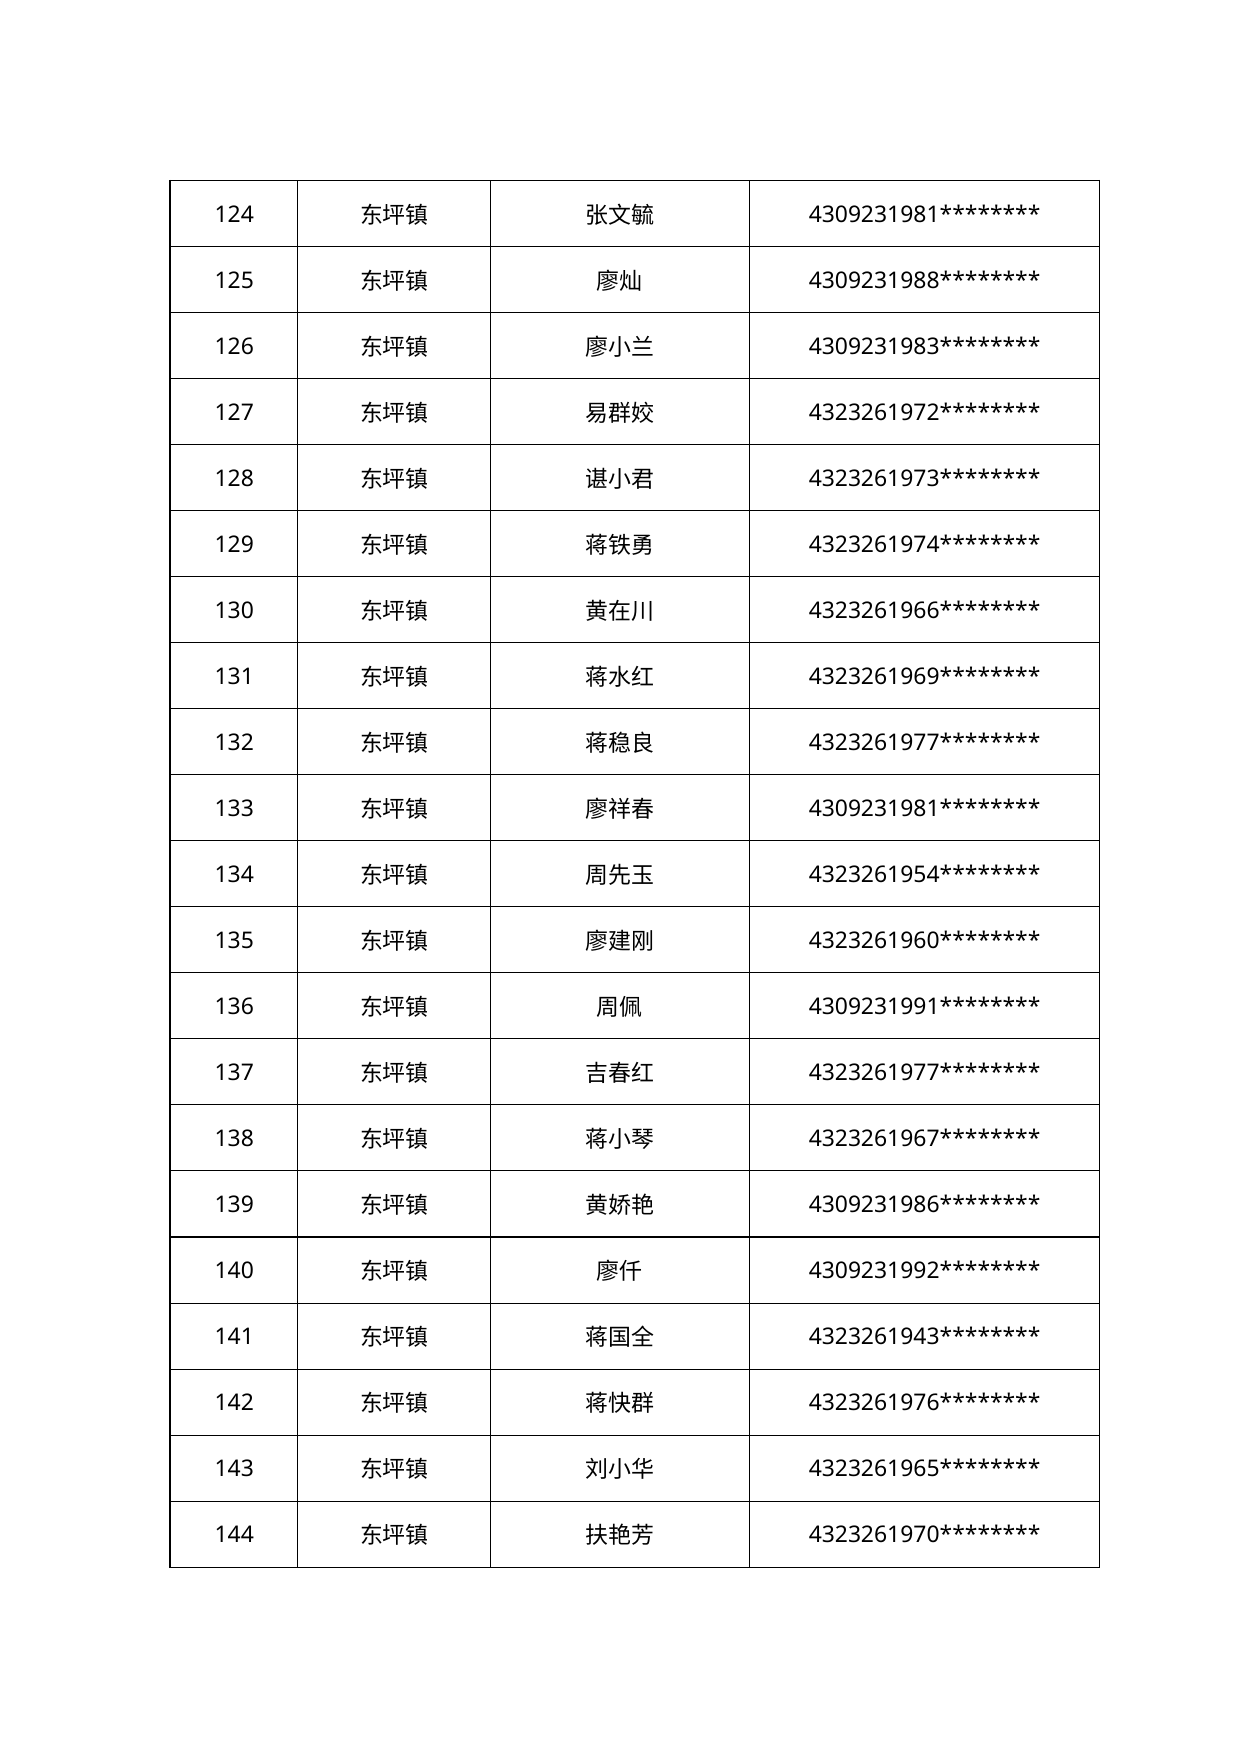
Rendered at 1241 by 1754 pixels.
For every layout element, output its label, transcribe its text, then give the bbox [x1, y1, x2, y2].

table_cell 黄娇艳 [491, 1171, 749, 1236]
table_cell 4309231981******** [750, 181, 1099, 246]
table_cell 136 [171, 973, 297, 1038]
table_cell 4323261977******** [750, 709, 1099, 774]
table_cell 东坪镇 [298, 643, 490, 708]
table_cell 东坪镇 [298, 1105, 490, 1170]
table_cell 东坪镇 [298, 1039, 490, 1104]
table_cell 蒋水红 [491, 643, 749, 708]
table_cell 东坪镇 [298, 1370, 490, 1434]
table_cell 140 [171, 1238, 297, 1302]
table_cell 周佩 [491, 973, 749, 1038]
table_cell 4309231992******** [750, 1238, 1099, 1302]
table_cell 廖灿 [491, 247, 749, 312]
table_cell 吉春红 [491, 1039, 749, 1104]
table_cell 142 [171, 1370, 297, 1434]
table_cell 周先玉 [491, 841, 749, 906]
table_cell 4309231986******** [750, 1171, 1099, 1236]
table_cell 扶艳芳 [491, 1502, 749, 1567]
table_cell 黄在川 [491, 577, 749, 642]
table_cell 张文毓 [491, 181, 749, 246]
table_cell 141 [171, 1304, 297, 1368]
table_cell 4309231983******** [750, 313, 1099, 378]
table_cell 东坪镇 [298, 1502, 490, 1567]
table_cell 4309231981******** [750, 775, 1099, 840]
table_cell 廖建刚 [491, 907, 749, 972]
table_cell 谌小君 [491, 445, 749, 510]
table_cell 4323261973******** [750, 445, 1099, 510]
table_cell 4323261977******** [750, 1039, 1099, 1104]
table_cell 124 [171, 181, 297, 246]
table_cell 134 [171, 841, 297, 906]
table_cell 4309231991******** [750, 973, 1099, 1038]
table_cell 4323261976******** [750, 1370, 1099, 1434]
table_cell 135 [171, 907, 297, 972]
table_cell 东坪镇 [298, 379, 490, 444]
table_cell 易群姣 [491, 379, 749, 444]
table_cell 蒋小琴 [491, 1105, 749, 1170]
table_cell 4323261943******** [750, 1304, 1099, 1368]
table_cell 139 [171, 1171, 297, 1236]
table_cell 东坪镇 [298, 511, 490, 576]
table_cell 东坪镇 [298, 181, 490, 246]
table_cell 129 [171, 511, 297, 576]
table_cell 128 [171, 445, 297, 510]
table_cell 蒋快群 [491, 1370, 749, 1434]
table_cell 刘小华 [491, 1436, 749, 1501]
table_cell 4323261965******** [750, 1436, 1099, 1501]
table_cell 蒋国全 [491, 1304, 749, 1368]
table_cell 4323261972******** [750, 379, 1099, 444]
table_cell 东坪镇 [298, 247, 490, 312]
table_cell 廖祥春 [491, 775, 749, 840]
table_cell 138 [171, 1105, 297, 1170]
table_cell 蒋稳良 [491, 709, 749, 774]
table_cell 133 [171, 775, 297, 840]
table_cell 131 [171, 643, 297, 708]
table_cell 东坪镇 [298, 709, 490, 774]
table_cell 4323261970******** [750, 1502, 1099, 1567]
table_cell 4323261954******** [750, 841, 1099, 906]
table_cell 廖小兰 [491, 313, 749, 378]
table_cell 东坪镇 [298, 1436, 490, 1501]
table_cell 4323261966******** [750, 577, 1099, 642]
table_cell 127 [171, 379, 297, 444]
table_cell 东坪镇 [298, 1238, 490, 1302]
table_cell 144 [171, 1502, 297, 1567]
table_cell 东坪镇 [298, 907, 490, 972]
table_cell 蒋铁勇 [491, 511, 749, 576]
table_cell 4309231988******** [750, 247, 1099, 312]
table_cell 东坪镇 [298, 1171, 490, 1236]
table_cell 4323261969******** [750, 643, 1099, 708]
table_cell 东坪镇 [298, 973, 490, 1038]
table_cell 125 [171, 247, 297, 312]
table_cell 东坪镇 [298, 841, 490, 906]
table_cell 东坪镇 [298, 445, 490, 510]
table_cell 廖仟 [491, 1238, 749, 1302]
table_cell 130 [171, 577, 297, 642]
table_cell 东坪镇 [298, 775, 490, 840]
table_cell 137 [171, 1039, 297, 1104]
table_cell 4323261960******** [750, 907, 1099, 972]
table_cell 143 [171, 1436, 297, 1501]
table_cell 126 [171, 313, 297, 378]
table_cell 4323261967******** [750, 1105, 1099, 1170]
table_cell 4323261974******** [750, 511, 1099, 576]
table_cell 东坪镇 [298, 1304, 490, 1368]
table_cell 东坪镇 [298, 313, 490, 378]
table_cell 东坪镇 [298, 577, 490, 642]
table_cell 132 [171, 709, 297, 774]
